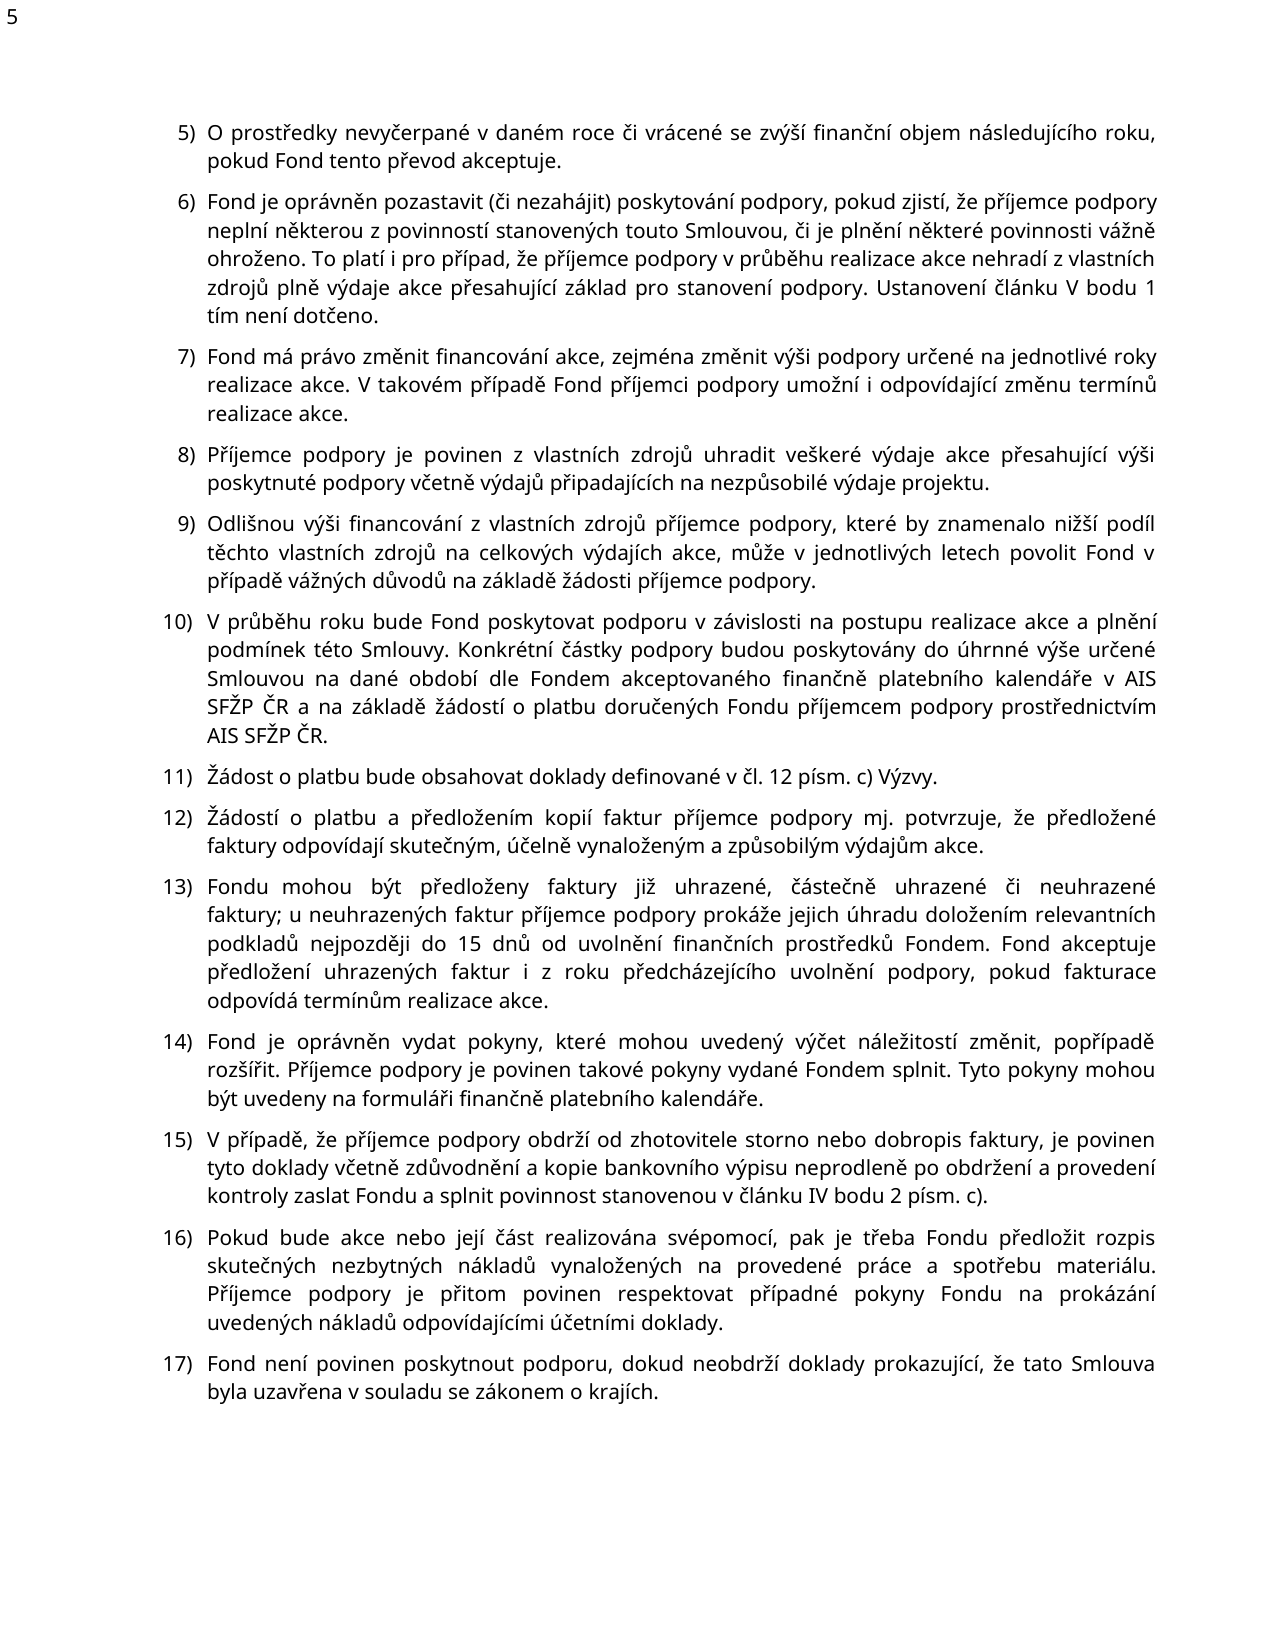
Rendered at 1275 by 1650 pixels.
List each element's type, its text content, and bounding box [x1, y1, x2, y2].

list V případě, že příjemce podpory obdrží od zhotovitele storno nebo dobropis faktury, je povinen tyto doklady včetně zdůvodnění a kopie bankovního výpisu neprodleně po obdržení a provedení kontroly zaslat Fondu a splnit povinnost stanovenou v článku IV bodu 2 písm. c). [162, 1125, 1156, 1210]
list Odlišnou výši financování z vlastních zdrojů příjemce podpory, které by znamenalo nižší podíl těchto vlastních zdrojů na celkových výdajích akce, může v jednotlivých letech povolit Fond v případě vážných důvodů na základě žádosti příjemce podpory. [177, 509, 1156, 595]
list Žádostí o platbu a předložením kopií faktur příjemce podpory mj. potvrzuje, že předložené faktury odpovídají skutečným, účelně vynaloženým a způsobilým výdajům akce. [162, 803, 1157, 859]
list Fond je oprávněn vydat pokyny, které mohou uvedený výčet náležitostí změnit, popřípadě rozšířit. Příjemce podpory je povinen takové pokyny vydané Fondem splnit. Tyto pokyny mohou být uvedeny na formuláři finančně platebního kalendáře. [162, 1027, 1156, 1112]
list Fond má právo změnit financování akce, zejména změnit výši podpory určené na jednotlivé roky realizace akce. V takovém případě Fond příjemci podpory umožní i odpovídající změnu termínů realizace akce. [177, 342, 1157, 427]
list Fondu mohou být předloženy faktury již uhrazené, částečně uhrazené či neuhrazené faktury; u neuhrazených faktur příjemce podpory prokáže jejich úhradu doložením relevantních podkladů nejpozději do 15 dnů od uvolnění finančních prostředků Fondem. Fond akceptuje předložení uhrazených faktur i z roku předcházejícího uvolnění podpory, pokud fakturace odpovídá termínům realizace akce. [162, 872, 1156, 1014]
list Pokud bude akce nebo její část realizována svépomocí, pak je třeba Fondu předložit rozpis skutečných nezbytných nákladů vynaložených na provedené práce a spotřebu materiálu. Příjemce podpory je přitom povinen respektovat případné pokyny Fondu na prokázání uvedených nákladů odpovídajícími účetními doklady. [162, 1223, 1157, 1336]
list V průběhu roku bude Fond poskytovat podporu v závislosti na postupu realizace akce a plnění podmínek této Smlouvy. Konkrétní částky podpory budou poskytovány do úhrnné výše určené Smlouvou na dané období dle Fondem akceptovaného finančně platebního kalendáře v AIS SFŽP ČR a na základě žádostí o platbu doručených Fondu příjemcem podpory prostřednictvím AIS SFŽP ČR. [162, 607, 1157, 749]
list Fond je oprávněn pozastavit (či nezahájit) poskytování podpory, pokud zjistí, že příjemce podpory neplní některou z povinností stanovených touto Smlouvou, či je plnění některé povinnosti vážně ohroženo. To platí i pro případ, že příjemce podpory v průběhu realizace akce nehradí z vlastních zdrojů plně výdaje akce přesahující základ pro stanovení podpory. Ustanovení článku V bodu 1 tím není dotčeno. [177, 187, 1157, 330]
list O prostředky nevyčerpané v daném roce či vrácené se zvýší finanční objem následujícího roku, pokud Fond tento převod akceptuje. [177, 118, 1157, 175]
list Žádost o platbu bude obsahovat doklady definované v čl. 12 písm. c) Výzvy. [162, 762, 1171, 790]
list Příjemce podpory je povinen z vlastních zdrojů uhradit veškeré výdaje akce přesahující výši poskytnuté podpory včetně výdajů připadajících na nezpůsobilé výdaje projektu. [177, 440, 1157, 497]
list Fond není povinen poskytnout podporu, dokud neobdrží doklady prokazující, že tato Smlouva byla uzavřena v souladu se zákonem o krajích. [162, 1349, 1156, 1406]
